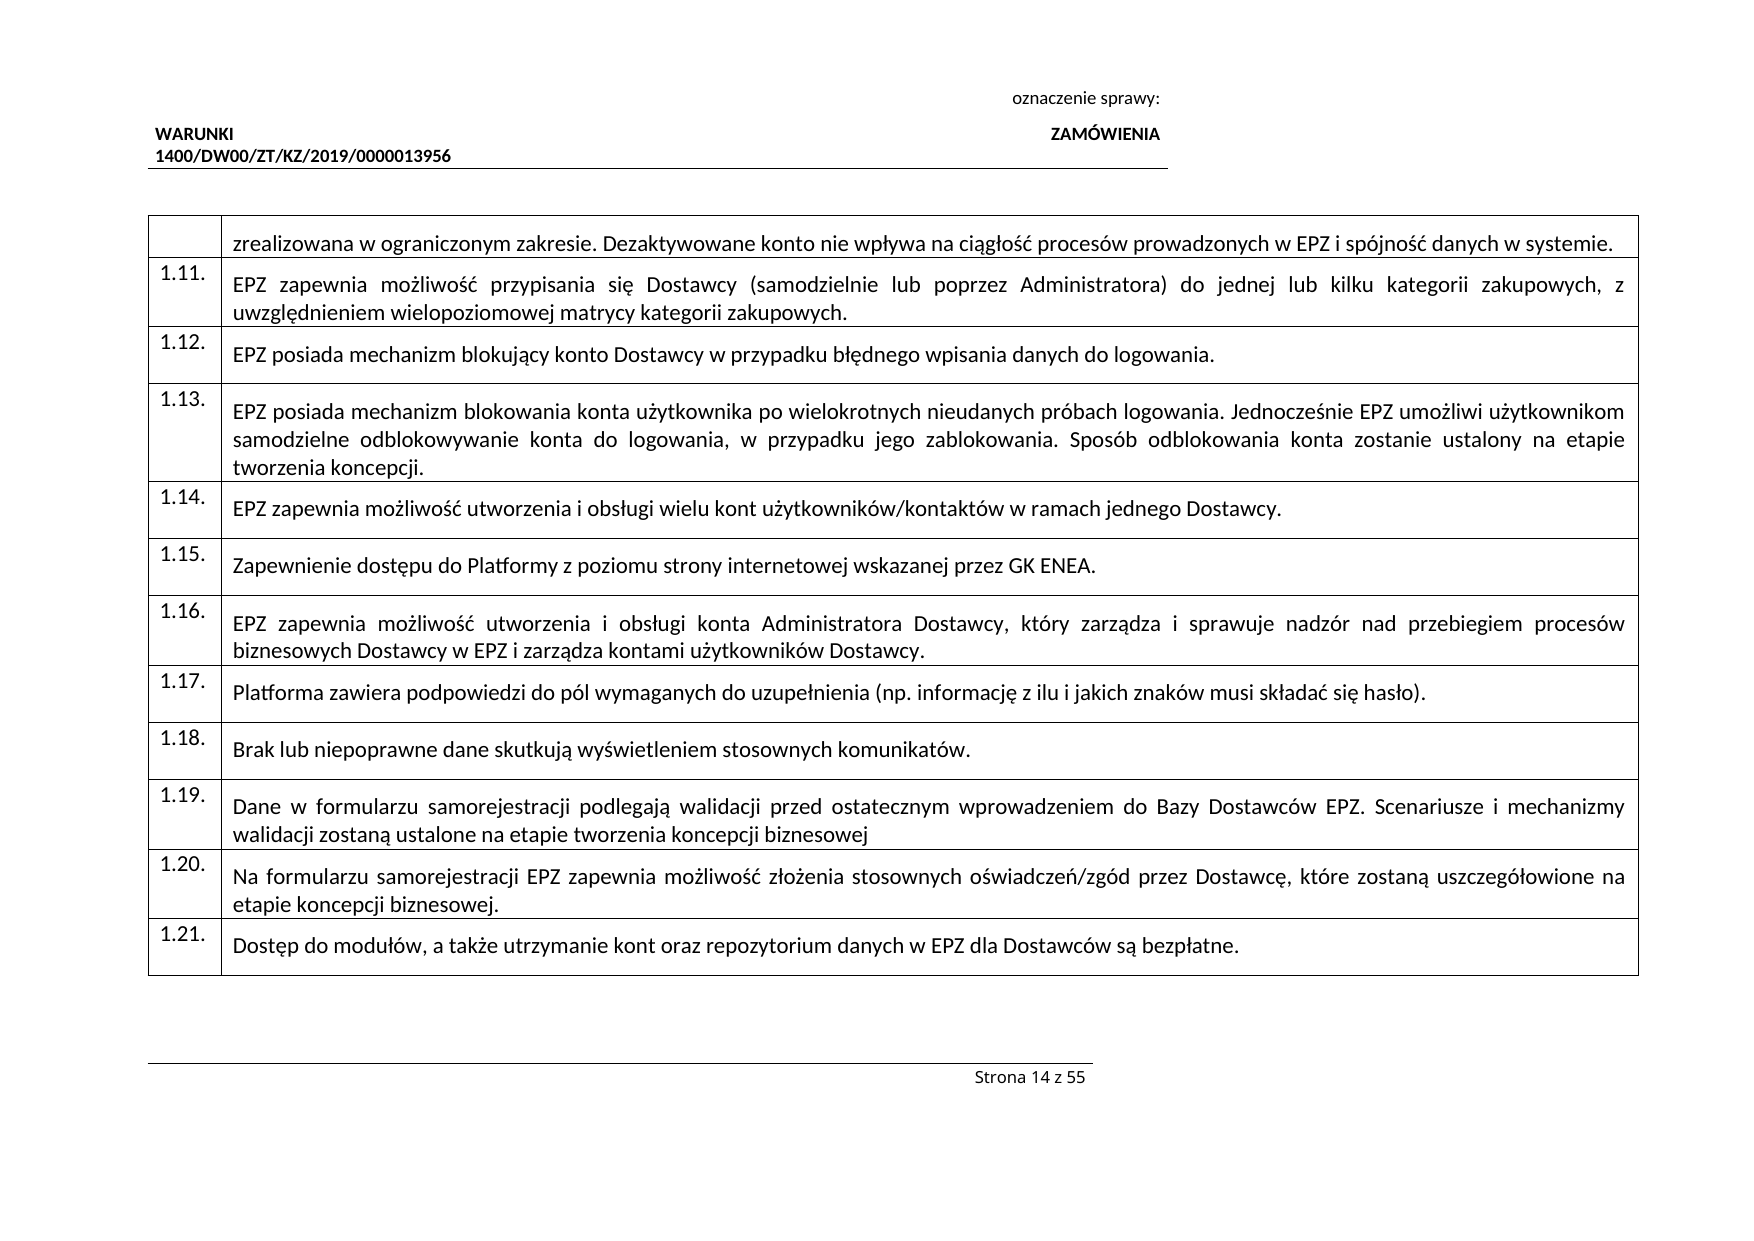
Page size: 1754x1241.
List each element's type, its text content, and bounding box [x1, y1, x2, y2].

table_cell [149, 780, 221, 848]
table_cell Zapewnienie dostępu do Platformy z poziomu strony internetowej wskazanej przez GK ENEA. [222, 539, 1638, 595]
table_cell Platforma zawiera podpowiedzi do pól wymaganych do uzupełnienia (np. informację z ilu i jakich znaków musi składać się hasło). [222, 666, 1638, 722]
table_cell EPZ zapewnia możliwość utworzenia i obsługi wielu kont użytkowników/kontaktów w ramach jednego Dostawcy. [222, 482, 1638, 538]
table_cell [149, 919, 221, 975]
table_cell [149, 539, 221, 595]
table_cell Dane w formularzu samorejestracji podlegają walidacji przed ostatecznym wprowadzeniem do Bazy Dostawców EPZ. Scenariusze i mechanizmy walidacji zostaną ustalone na etapie tworzenia koncepcji biznesowej [222, 780, 1638, 848]
table_cell EPZ posiada mechanizm blokujący konto Dostawcy w przypadku błędnego wpisania danych do logowania. [222, 327, 1638, 383]
table_cell [149, 327, 221, 383]
table_cell [149, 482, 221, 538]
table_cell [149, 216, 221, 257]
table_cell Na formularzu samorejestracji EPZ zapewnia możliwość złożenia stosownych oświadczeń/zgód przez Dostawcę, które zostaną uszczegółowione na etapie koncepcji biznesowej. [222, 850, 1638, 918]
table_cell EPZ posiada mechanizm blokowania konta użytkownika po wielokrotnych nieudanych próbach logowania. Jednocześnie EPZ umożliwi użytkownikom samodzielne odblokowywanie konta do logowania, w przypadku jego zablokowania. Sposób odblokowania konta zostanie ustalony na etapie tworzenia koncepcji. [222, 384, 1638, 481]
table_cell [222, 216, 1638, 257]
table_cell [149, 596, 221, 665]
table_cell EPZ zapewnia możliwość utworzenia i obsługi konta Administratora Dostawcy, który zarządza i sprawuje nadzór nad przebiegiem procesów biznesowych Dostawcy w EPZ i zarządza kontami użytkowników Dostawcy. [222, 596, 1638, 665]
table_cell [149, 384, 221, 481]
table_cell Dostęp do modułów, a także utrzymanie kont oraz repozytorium danych w EPZ dla Dostawców są bezpłatne. [222, 919, 1638, 975]
table_cell [149, 723, 221, 779]
table_cell [149, 666, 221, 722]
table_cell EPZ zapewnia możliwość przypisania się Dostawcy (samodzielnie lub poprzez Administratora) do jednej lub kilku kategorii zakupowych, z uwzględnieniem wielopoziomowej matrycy kategorii zakupowych. [222, 258, 1638, 326]
table_cell [149, 850, 221, 918]
table_cell [149, 258, 221, 326]
table_cell Brak lub niepoprawne dane skutkują wyświetleniem stosownych komunikatów. [222, 723, 1638, 779]
